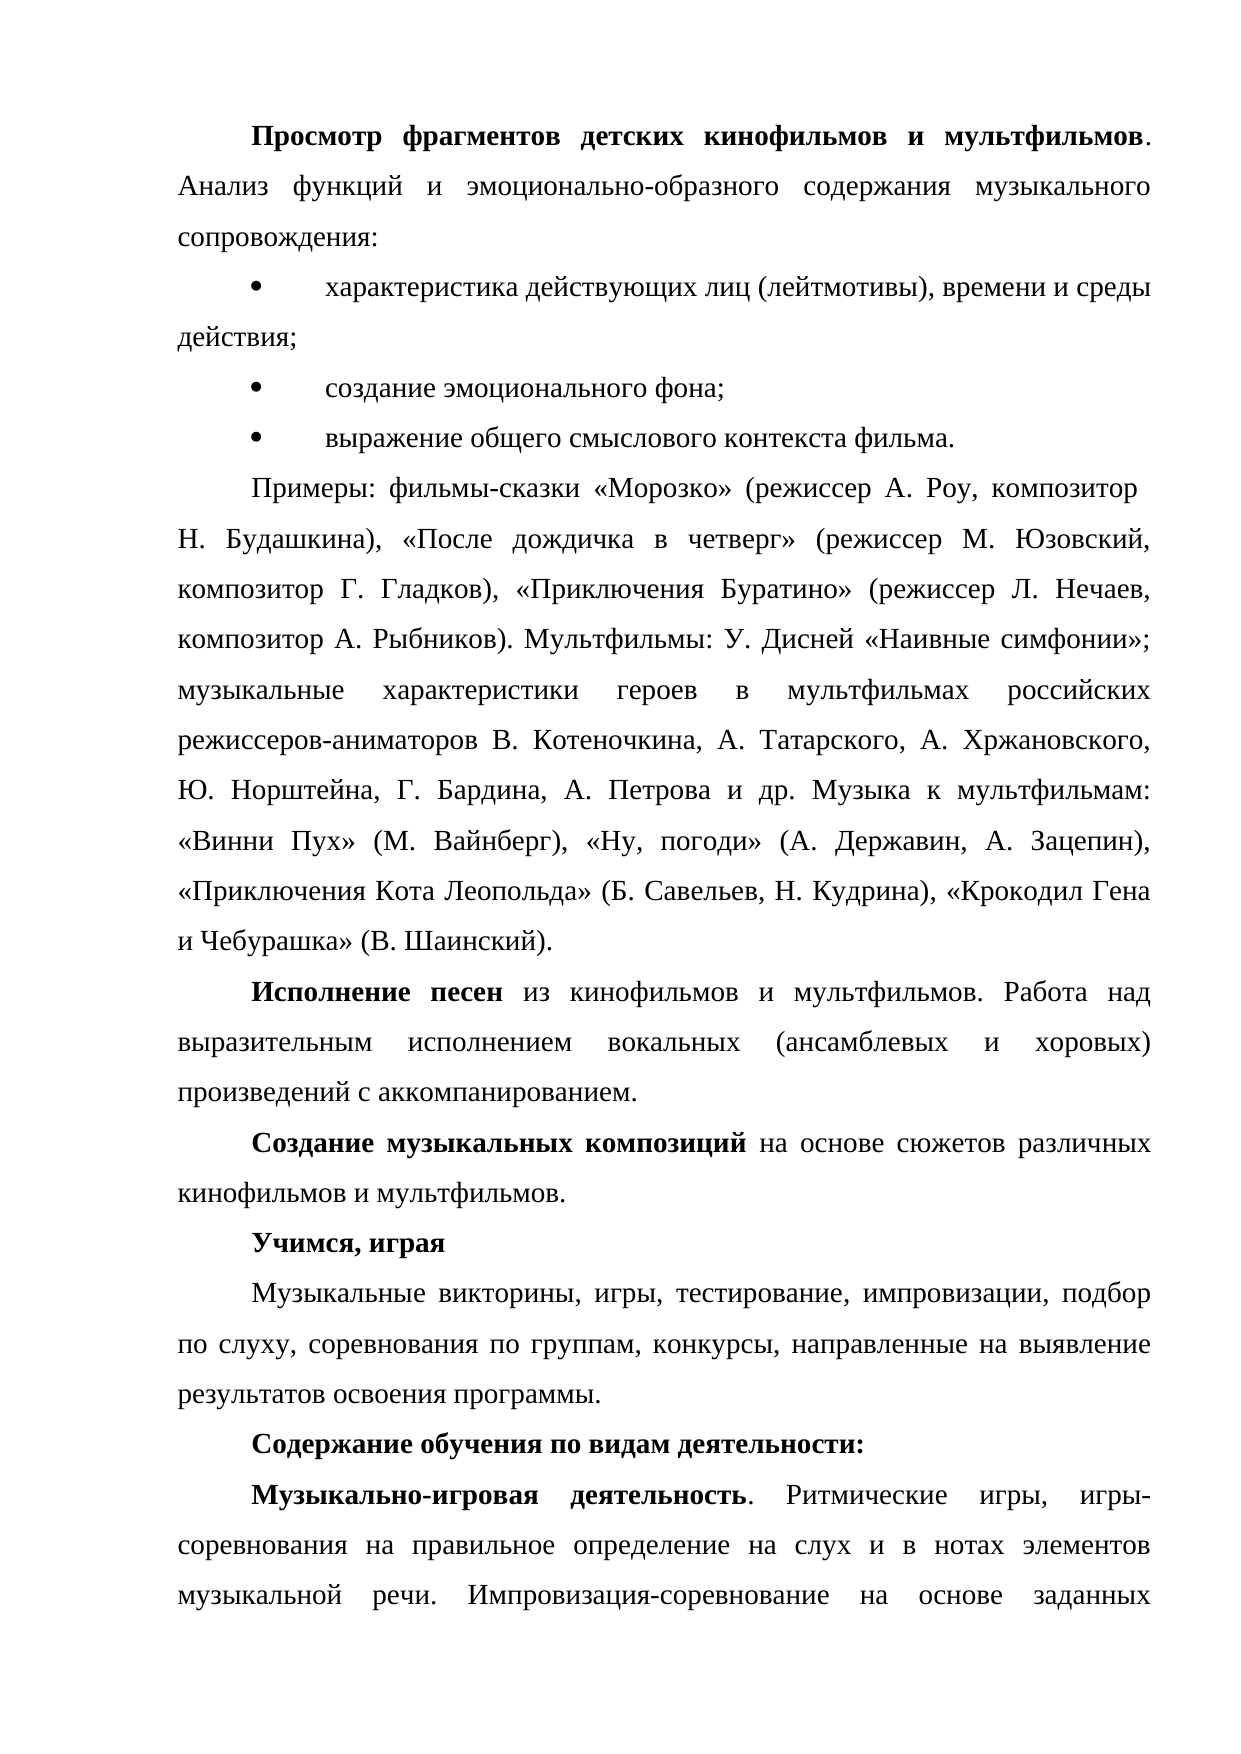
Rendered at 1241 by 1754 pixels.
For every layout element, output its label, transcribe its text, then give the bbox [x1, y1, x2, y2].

text Просмотр фрагментов детских кинофильмов и мультфильмов. Анализ функций и эмоционально-образного содержания музыкального сопровождения: [177, 118, 1152, 252]
list выражение общего смыслового контекста фильма. [177, 420, 1152, 454]
text Исполнение песен из кинофильмов и мультфильмов. Работа над выразительным исполнением вокальных (ансамблевых и хоровых) произведений с аккомпанированием. [177, 974, 1152, 1108]
text Содержание обучения по видам деятельности: [177, 1427, 1152, 1460]
list характеристика действующих лиц (лейтмотивы), времени и среды действия; [177, 269, 1152, 353]
text Учимся, играя [177, 1225, 1152, 1259]
text Примеры: фильмы-сказки «Морозко» (режиссер А. Роу, композитор Н. Будашкина), «После дождичка в четверг» (режиссер М. Юзовский, композитор Г. Гладков), «Приключения Буратино» (режиссер Л. Нечаев, композитор А. Рыбников). Мультфильмы: У. Дисней «Наивные симфонии»; музыкальные характеристики героев в мультфильмах российских режиссеров-аниматоров В. Котеночкина, А. Татарского, А. Хржановского, Ю. Норштейна, Г. Бардина, А. Петрова и др. Музыка к мультфильмам: «Винни Пух» (М. Вайнберг), «Ну, погоди» (А. Державин, А. Зацепин), «Приключения Кота Леопольда» (Б. Савельев, Н. Кудрина), «Крокодил Гена и Чебурашка» (В. Шаинский). [177, 471, 1152, 957]
list создание эмоционального фона; [177, 370, 1152, 403]
text Создание музыкальных композиций на основе сюжетов различных кинофильмов и мультфильмов. [177, 1125, 1152, 1208]
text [177, 1477, 1152, 1611]
text Музыкальные викторины, игры, тестирование, импровизации, подбор по слуху, соревнования по группам, конкурсы, направленные на выявление результатов освоения программы. [177, 1276, 1152, 1410]
